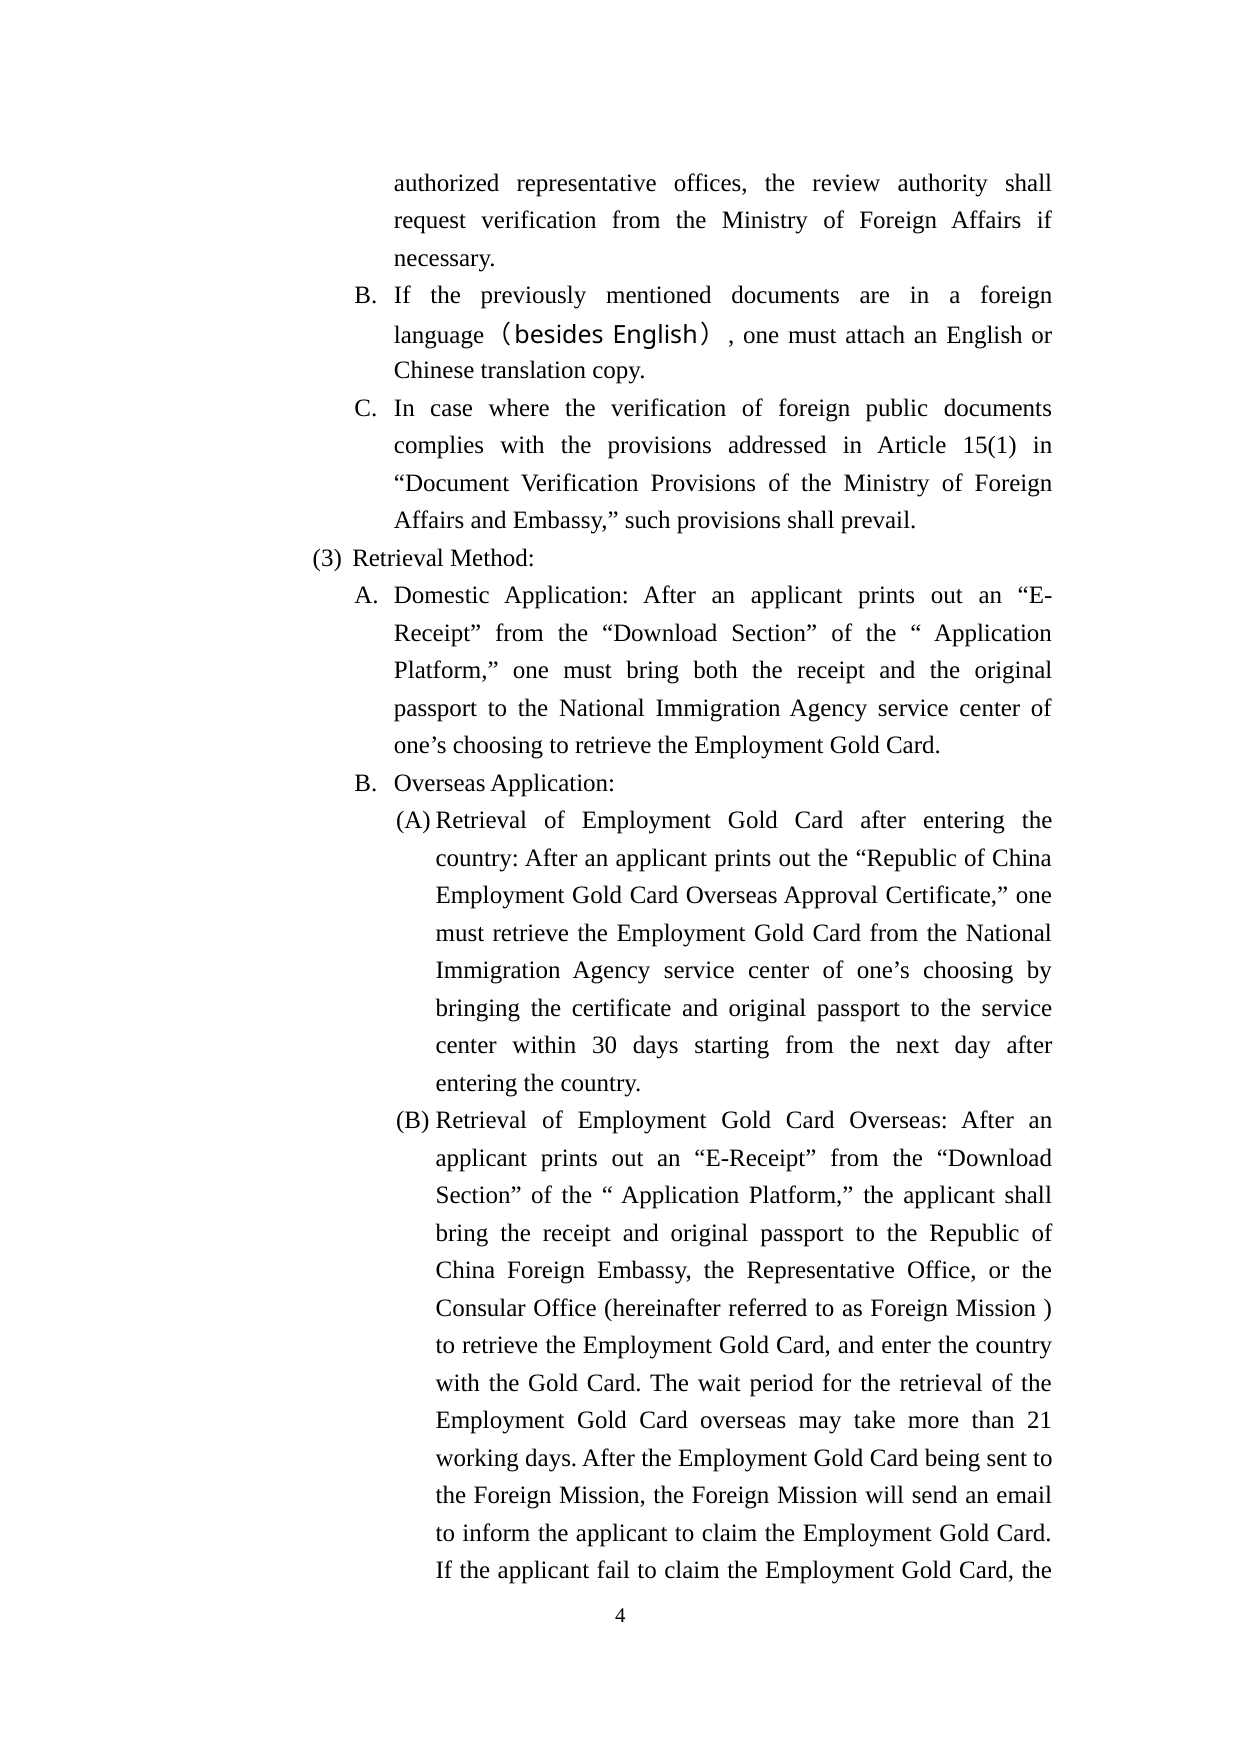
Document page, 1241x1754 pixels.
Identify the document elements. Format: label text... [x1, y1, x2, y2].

text A. Domestic Application: After an applicant prints out an “E-Receipt” from the “Download Section” of the “ Application Platform,” one must bring both the receipt and the original passport to the National Immigration Agency service center of one’s choosing to retrieve the Employment Gold Card. [354, 576, 1053, 764]
text B. Overseas Application: [354, 764, 1053, 801]
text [354, 164, 1053, 276]
text (3) Retrieval Method: [312, 539, 1053, 576]
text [396, 1101, 1053, 1589]
text (A) Retrieval of Employment Gold Card after entering the country: After an applicant prints out the “Republic of China Employment Gold Card Overseas Approval Certificate,” one must retrieve the Employment Gold Card from the National Immigration Agency service center of one’s choosing by bringing the certificate and original passport to the service center within 30 days starting from the next day after entering the country. [396, 801, 1053, 1101]
text C. In case where the verification of foreign public documents complies with the provisions addressed in Article 15(1) in “Document Verification Provisions of the Ministry of Foreign Affairs and Embassy,” such provisions shall prevail. [354, 389, 1053, 539]
text B. If the previously mentioned documents are in a foreign language（besides English）, one must attach an English or Chinese translation copy. [354, 276, 1053, 389]
